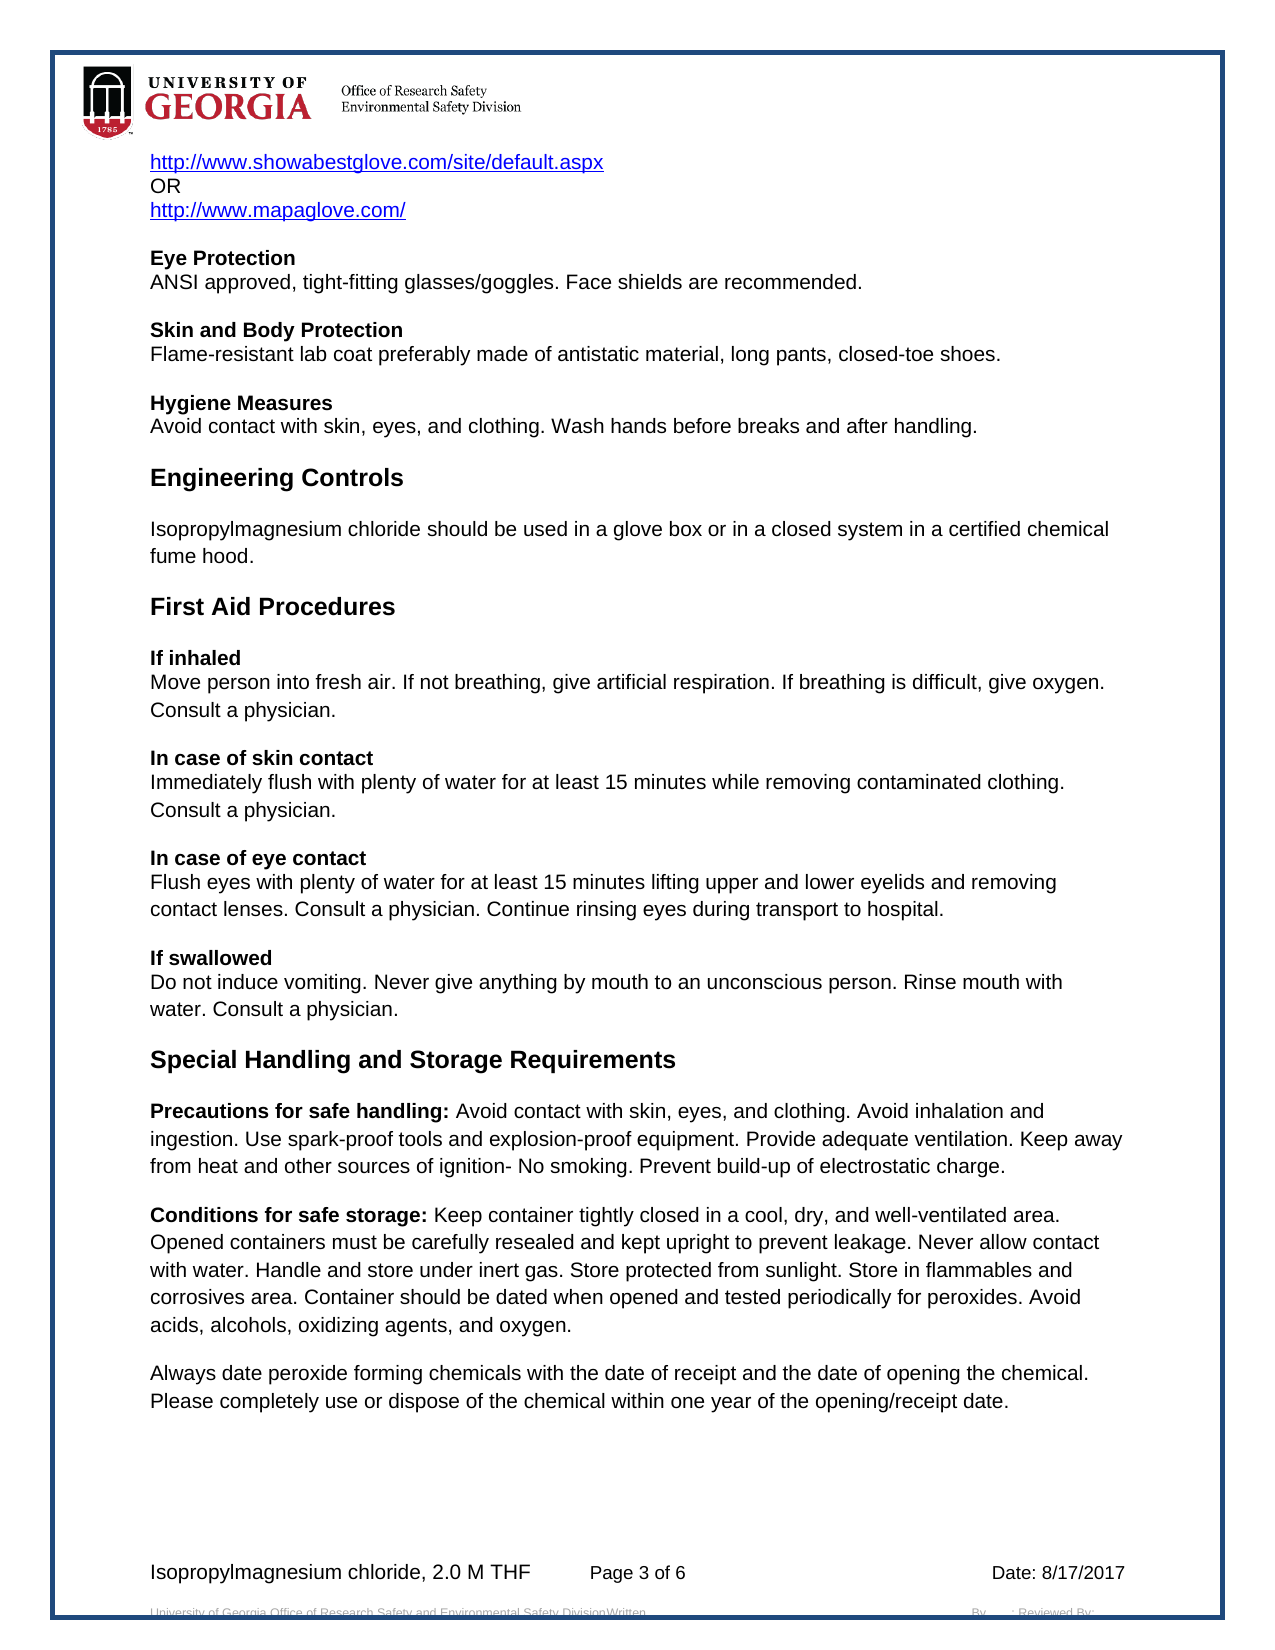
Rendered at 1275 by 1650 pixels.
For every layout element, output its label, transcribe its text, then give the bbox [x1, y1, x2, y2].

text OR [150, 174, 1125, 198]
text http://www.showabestglove.com/site/default.aspx [150, 150, 1125, 174]
text In case of skin contact [150, 746, 1125, 770]
text contact with skin, eyes, and clothing. Avoid inhalation and ingestion. Use spark-proof tools and explosion-proof equipment. Provide adequate ventilation. Keep away from heat and other sources of ignition- No smoking. Prevent build-up of electrostatic charge. [150, 1099, 1125, 1178]
text Engineering Controls [150, 463, 1125, 491]
text http://www.mapaglove.com/ [150, 198, 1125, 222]
text Eye Protection [150, 246, 1125, 270]
text If inhaled [150, 646, 1125, 670]
text In case of eye contact [150, 846, 1125, 870]
text Conditions for safe storage: Keep container tightly closed in a cool, dry, and well-ventilated area. Opened containers must be carefully resealed and kept upright to prevent leakage. Never allow contact with water. Handle and store under inert gas. Store protected from sunlight. Store in flammables and corrosives area. Container should be dated when opened and tested periodically for peroxides. Avoid acids, alcohols, oxidizing agents, and oxygen. [150, 1203, 1125, 1337]
text Special Handling and Storage Requirements [150, 1045, 1125, 1074]
text Hygiene Measures [150, 390, 1125, 414]
text Always date peroxide forming chemicals with the date of receipt and the date of opening the chemical. Please completely use or dispose of the chemical within one year of the opening/receipt date. [150, 1361, 1125, 1412]
picture [81, 64, 541, 140]
text Skin and Body Protection [150, 318, 1125, 342]
text If swallowed [150, 946, 1125, 969]
text First Aid Procedures [150, 592, 1125, 621]
